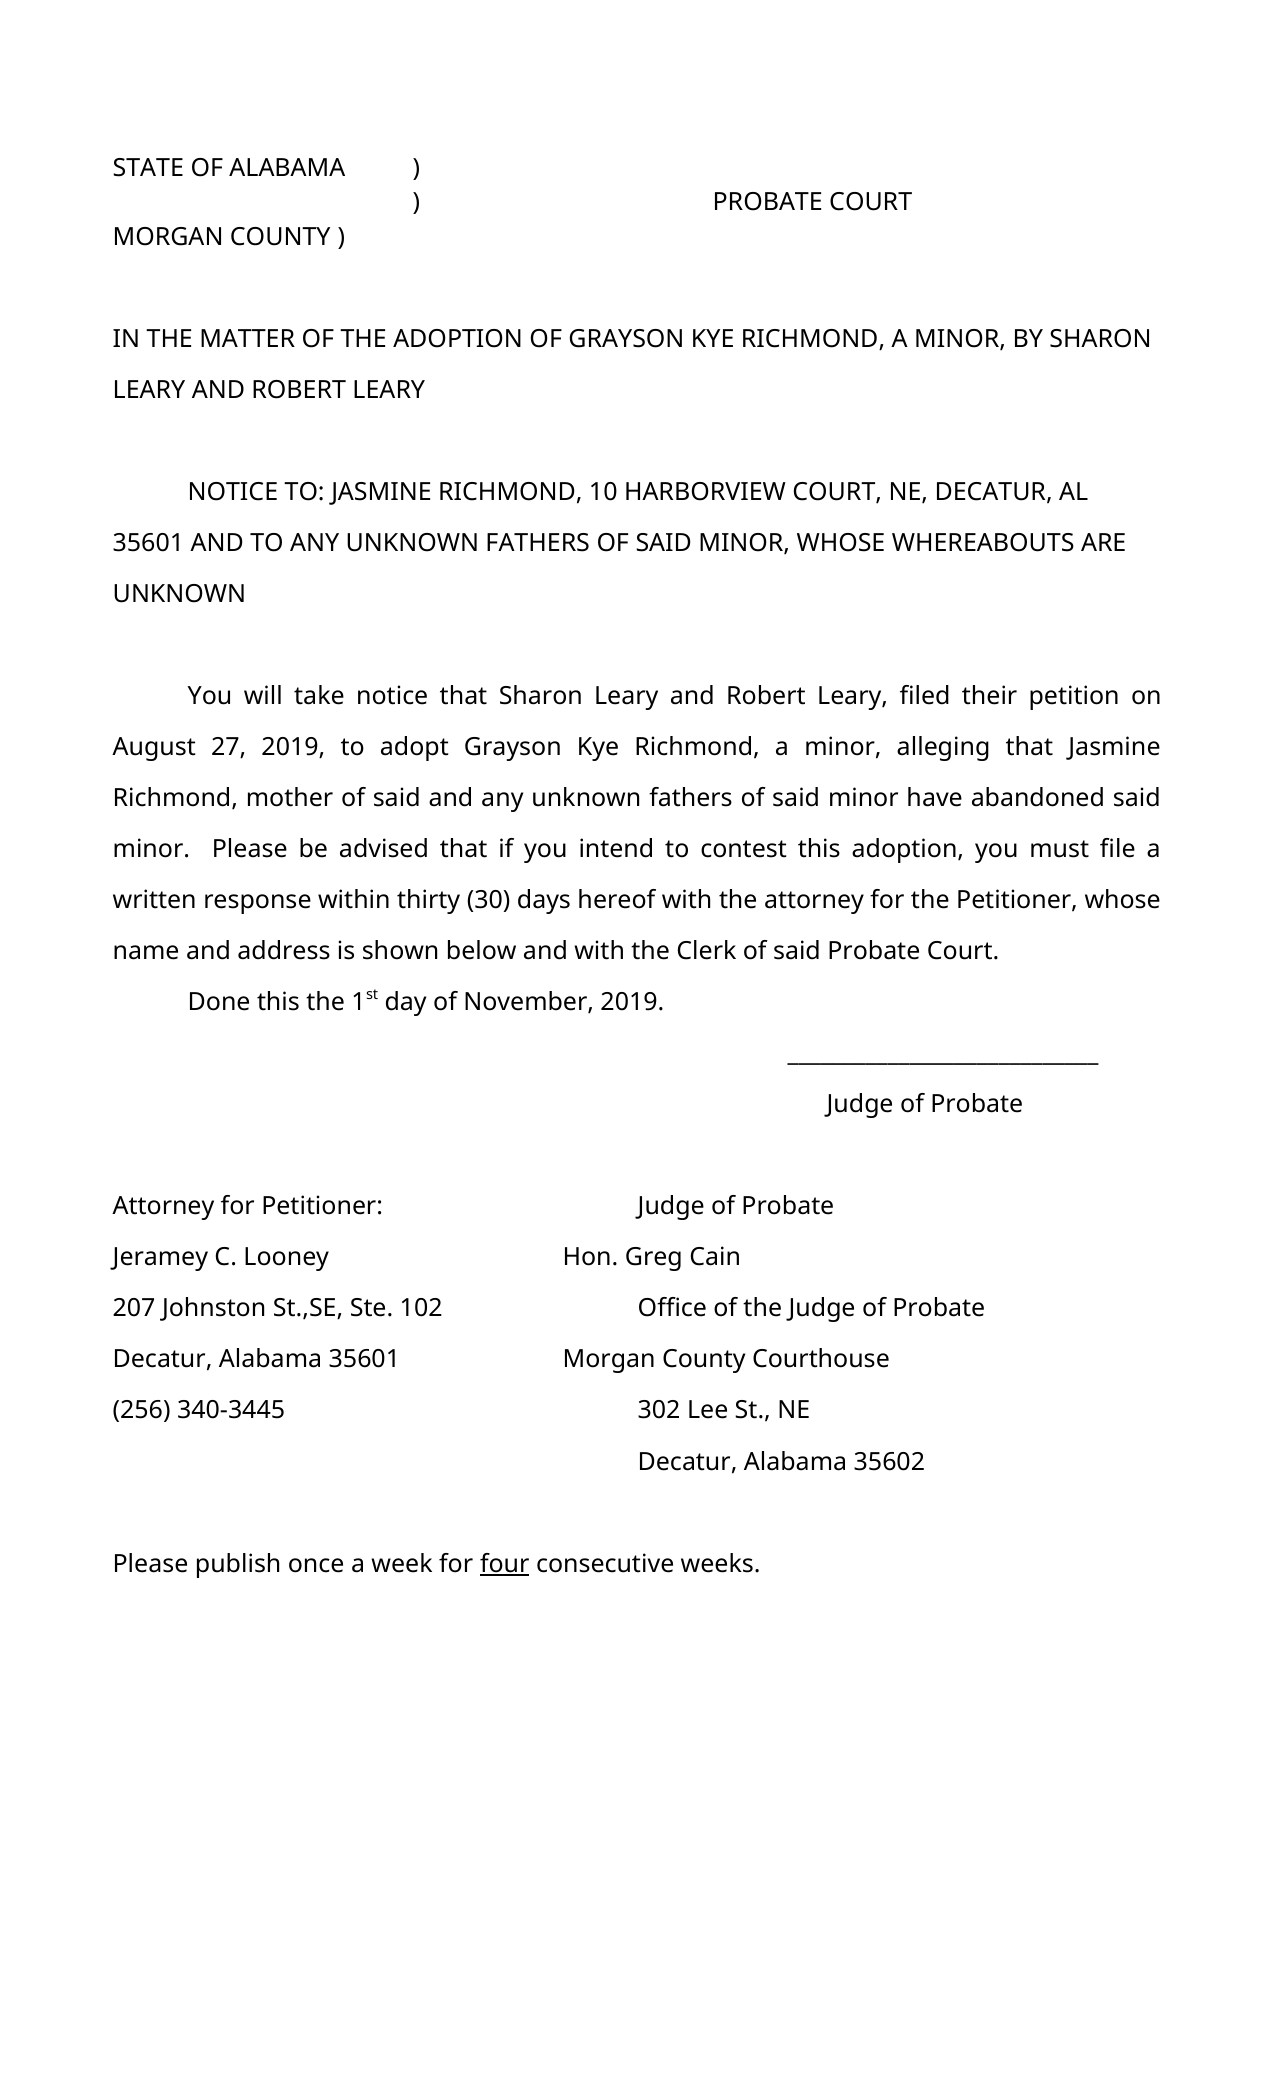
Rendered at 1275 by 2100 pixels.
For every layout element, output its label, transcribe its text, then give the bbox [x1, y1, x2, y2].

text Decatur, Alabama 35601 Morgan County Courthouse [112, 1341, 1162, 1375]
text STATE OF ) [112, 150, 1162, 184]
text Judge of Probate [112, 1086, 1162, 1120]
text ) PROBATE COURT [112, 184, 1162, 218]
text ____________________________ [112, 1035, 1162, 1069]
text (256) 340-3445 302 Lee St., NE [112, 1392, 1162, 1426]
text 207 Johnston St.,SE, Ste. 102 Office of the Judge of Probate [112, 1290, 1162, 1324]
text Please publish once a week for four consecutive weeks. [112, 1545, 1162, 1579]
text Attorney for Petitioner: Judge of Probate [112, 1188, 1162, 1222]
text NOTICE TO: JASMINE RICHMOND, 10 HARBORVIEW COURT, NE, DECATUR, AL 35601 AND TO ANY UNKNOWN FATHERS OF SAID MINOR, WHOSE WHEREABOUTS ARE UNKNOWN [112, 473, 1162, 609]
text Done this the 1st day of November, 2019. [112, 984, 1162, 1018]
text Jeramey C. Looney Hon. Greg Cain [112, 1239, 1162, 1273]
text Decatur, Alabama 35602 [112, 1443, 1162, 1477]
text You will take notice that Sharon Leary and Robert Leary, filed their petition on August 27, 2019, to adopt Grayson Kye Richmond, a minor, alleging that Jasmine Richmond, mother of said and any unknown fathers of said minor have abandoned said minor. Please be advised that if you intend to contest this adoption, you must file a written response within thirty (30) days hereof with the attorney for the Petitioner, whose name and address is shown below and with the Clerk of said Probate Court. [112, 678, 1162, 967]
text ) [112, 218, 1162, 252]
text IN THE MATTER OF THE ADOPTION OF GRAYSON KYE RICHMOND, A MINOR, BY SHARON LEARY AND ROBERT LEARY [112, 320, 1162, 405]
